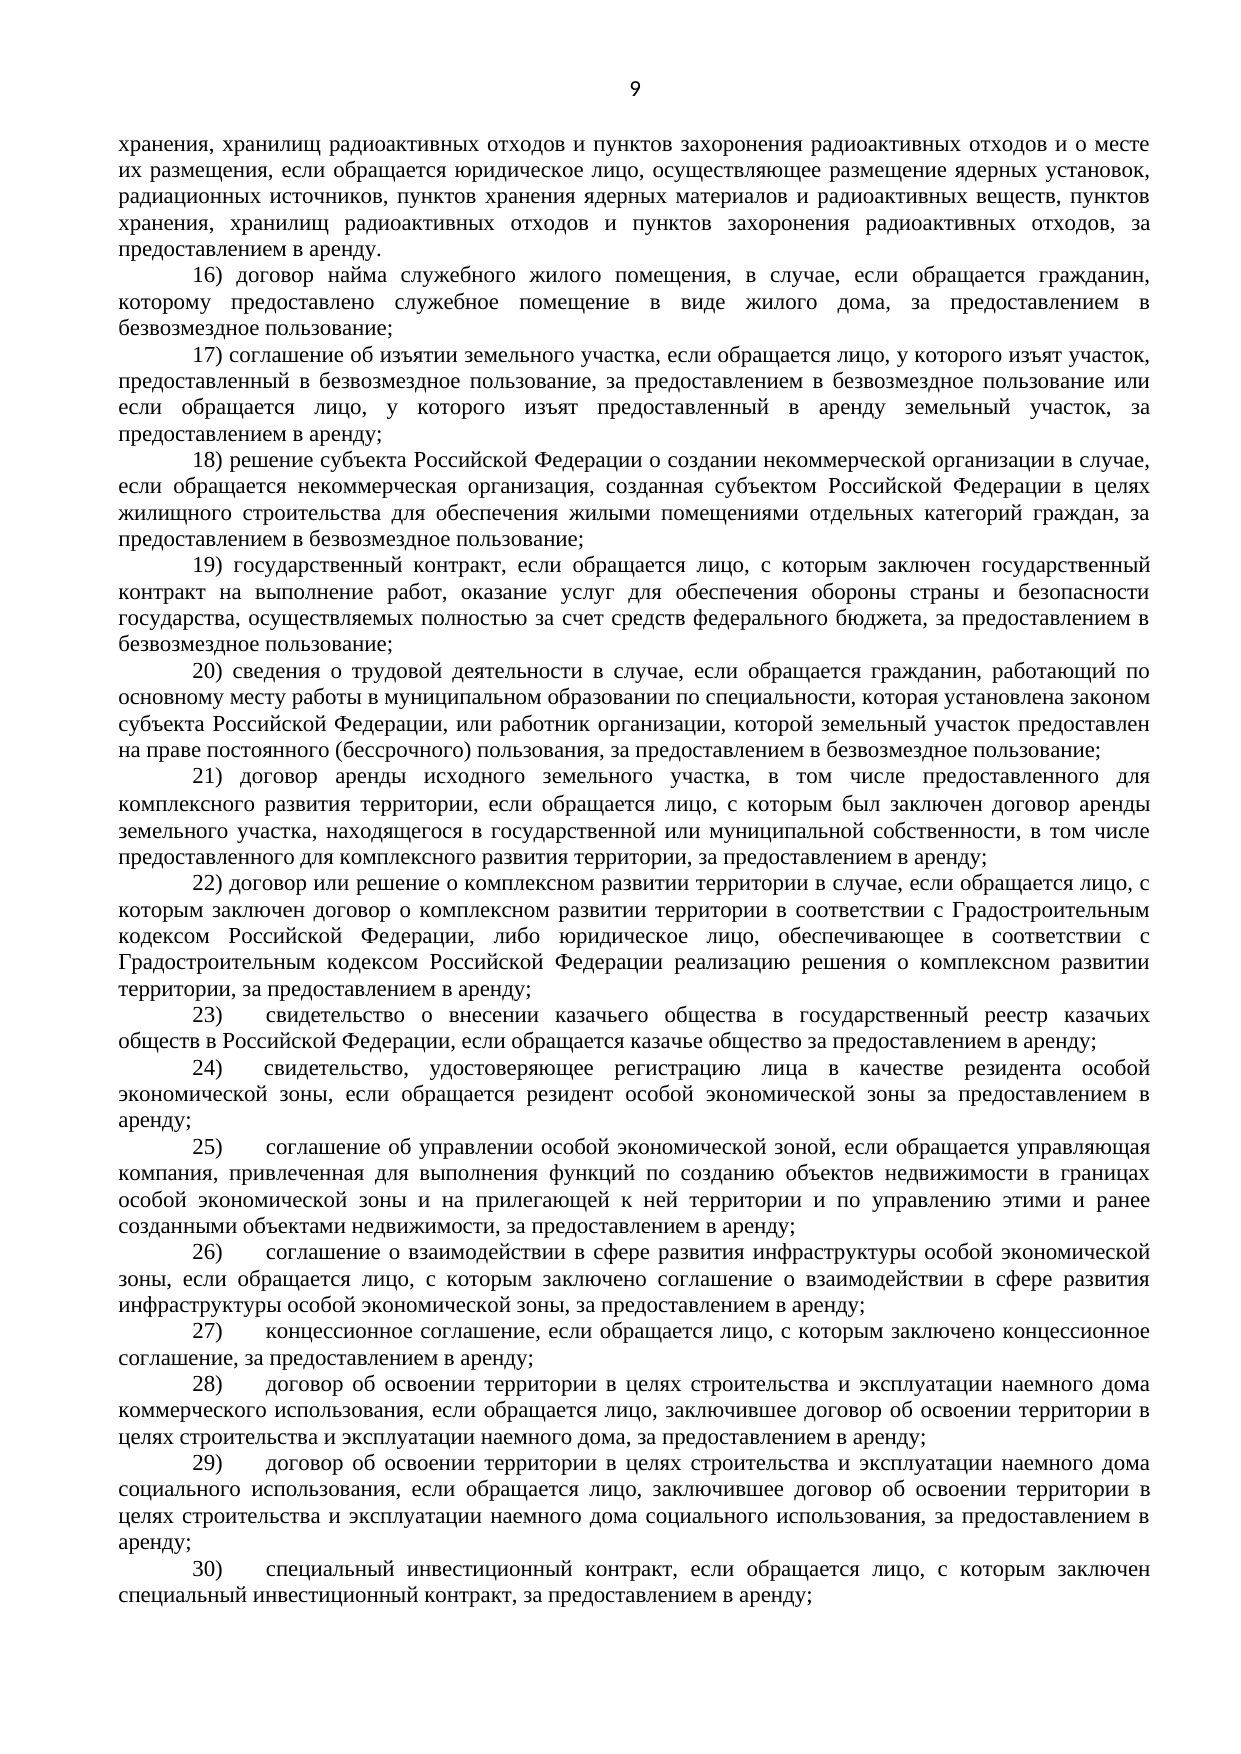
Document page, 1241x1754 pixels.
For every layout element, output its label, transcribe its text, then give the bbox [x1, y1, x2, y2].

text 16) договор найма служебного жилого помещения, в случае, если обращается гражданин, которому предоставлено служебное помещение в виде жилого дома, за предоставлением в безвозмездное пользование; [118, 262, 1152, 341]
text 17) соглашение об изъятии земельного участка, если обращается лицо, у которого изъят участок, предоставленный в безвозмездное пользование, за предоставлением в безвозмездное пользование или если обращается лицо, у которого изъят предоставленный в аренду земельный участок, за предоставлением в аренду; [118, 341, 1152, 446]
text 20) сведения о трудовой деятельности в случае, если обращается гражданин, работающий по основному месту работы в муниципальном образовании по специальности, которая установлена законом субъекта Российской Федерации, или работник организации, которой земельный участок предоставлен на праве постоянного (бессрочного) пользования, за предоставлением в безвозмездное пользование; [118, 657, 1152, 762]
text 22) договор или решение о комплексном развитии территории в случае, если обращается лицо, с которым заключен договор о комплексном развитии территории в соответствии с Градостроительным кодексом Российской Федерации, либо юридическое лицо, обеспечивающее в соответствии с Градостроительным кодексом Российской Федерации реализацию решения о комплексном развитии территории, за предоставлением в аренду; [118, 869, 1152, 1001]
text 24) свидетельство, удостоверяющее регистрацию лица в качестве резидента особой экономической зоны, если обращается резидент особой экономической зоны за предоставлением в аренду; [118, 1054, 1152, 1133]
text 30) специальный инвестиционный контракт, если обращается лицо, с которым заключен специальный инвестиционный контракт, за предоставлением в аренду; [118, 1554, 1152, 1607]
text 28) договор об освоении территории в целях строительства и эксплуатации наемного дома коммерческого использования, если обращается лицо, заключившее договор об освоении территории в целях строительства и эксплуатации наемного дома, за предоставлением в аренду; [118, 1370, 1152, 1449]
text 25) соглашение об управлении особой экономической зоной, если обращается управляющая компания, привлеченная для выполнения функций по созданию объектов недвижимости в границах особой экономической зоны и на прилегающей к ней территории и по управлению этими и ранее созданными объектами недвижимости, за предоставлением в аренду; [118, 1133, 1152, 1238]
text 18) решение субъекта Российской Федерации о создании некоммерческой организации в случае, если обращается некоммерческая организация, созданная субъектом Российской Федерации в целях жилищного строительства для обеспечения жилыми помещениями отдельных категорий граждан, за предоставлением в безвозмездное пользование; [118, 446, 1152, 551]
text 19) государственный контракт, если обращается лицо, с которым заключен государственный контракт на выполнение работ, оказание услуг для обеспечения обороны страны и безопасности государства, осуществляемых полностью за счет средств федерального бюджета, за предоставлением в безвозмездное пользование; [118, 551, 1152, 657]
text 21) договор аренды исходного земельного участка, в том числе предоставленного для комплексного развития территории, если обращается лицо, с которым был заключен договор аренды земельного участка, находящегося в государственной или муниципальной собственности, в том числе предоставленного для комплексного развития территории, за предоставлением в аренду; [118, 762, 1152, 869]
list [118, 130, 1152, 262]
text 29) договор об освоении территории в целях строительства и эксплуатации наемного дома социального использования, если обращается лицо, заключившее договор об освоении территории в целях строительства и эксплуатации наемного дома социального использования, за предоставлением в аренду; [118, 1449, 1152, 1554]
text 26) соглашение о взаимодействии в сфере развития инфраструктуры особой экономической зоны, если обращается лицо, с которым заключено соглашение о взаимодействии в сфере развития инфраструктуры особой экономической зоны, за предоставлением в аренду; [118, 1238, 1152, 1317]
text 23) свидетельство о внесении казачьего общества в государственный реестр казачьих обществ в Российской Федерации, если обращается казачье общество за предоставлением в аренду; [118, 1001, 1152, 1054]
text 27) концессионное соглашение, если обращается лицо, с которым заключено концессионное соглашение, за предоставлением в аренду; [118, 1317, 1152, 1370]
